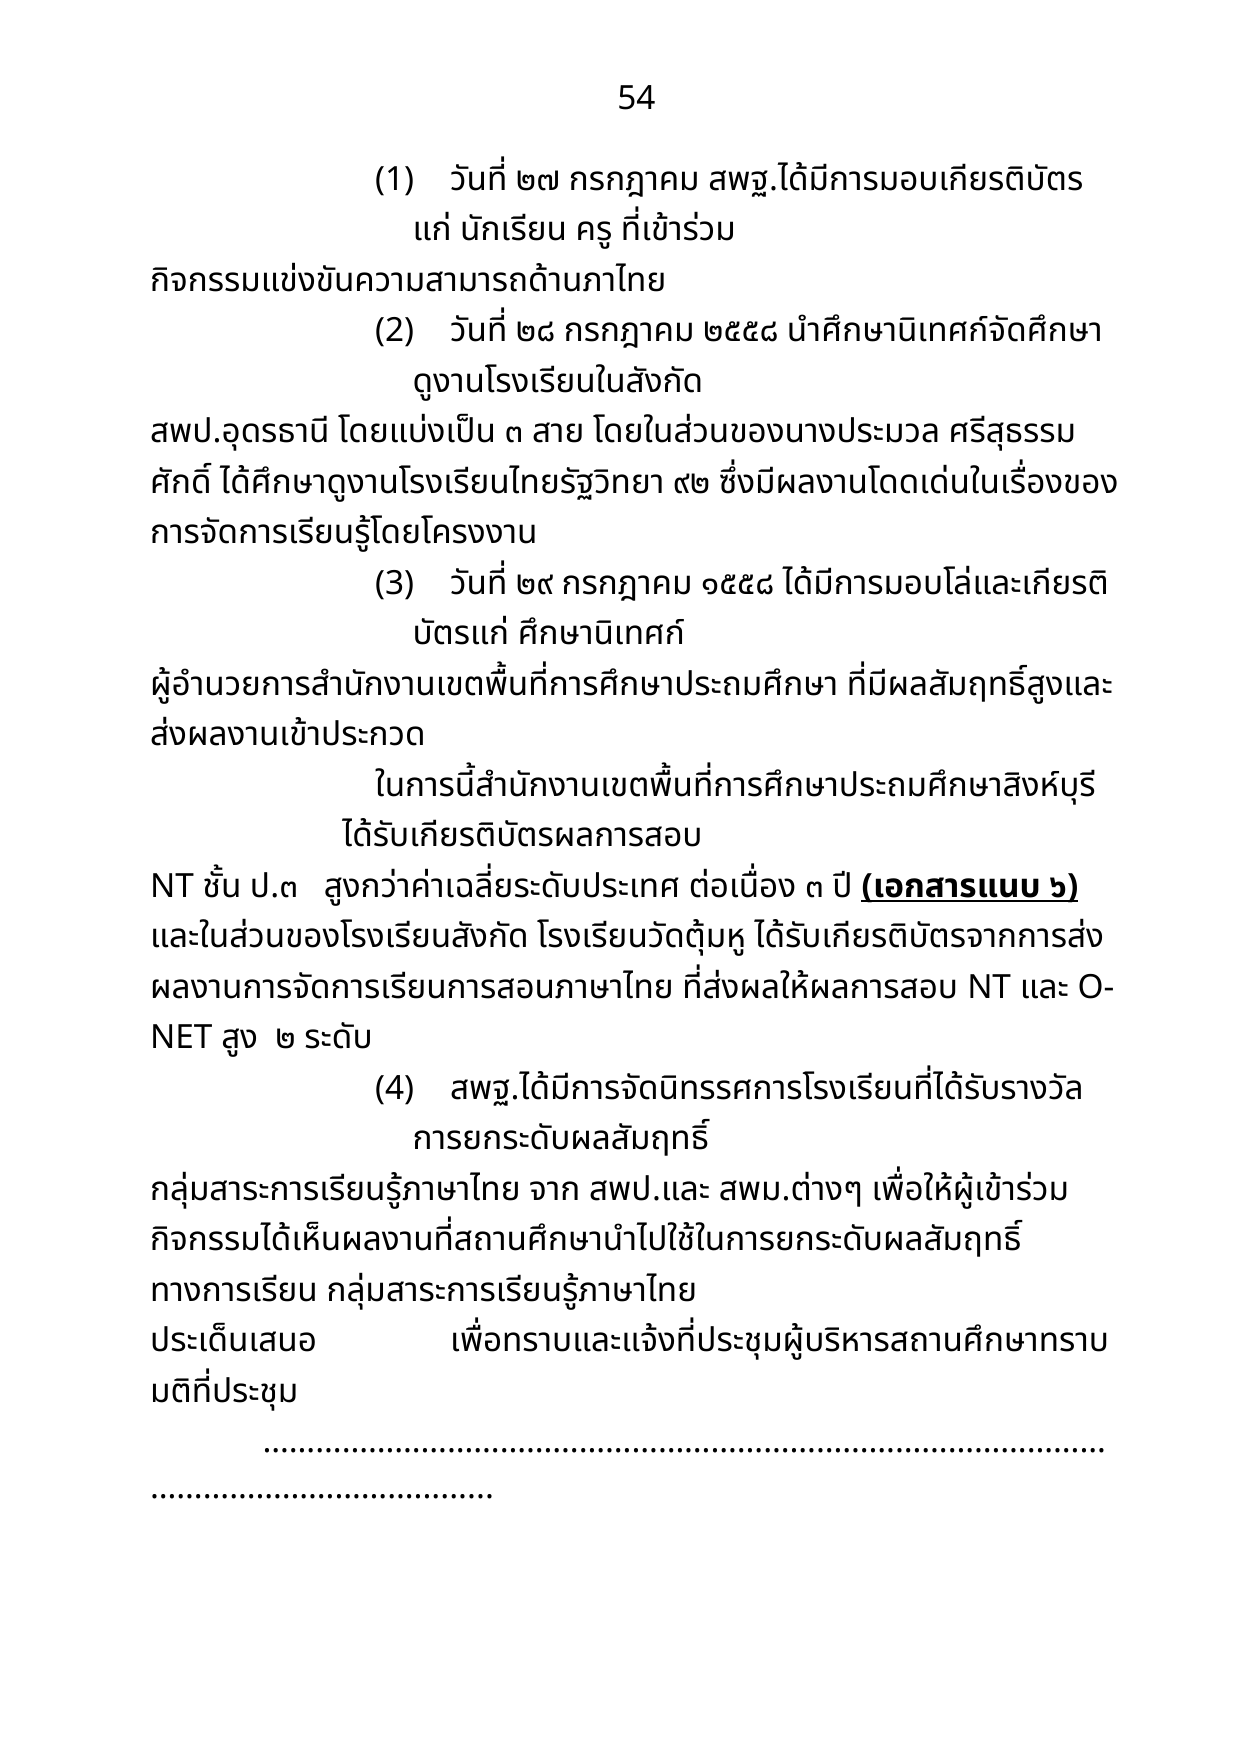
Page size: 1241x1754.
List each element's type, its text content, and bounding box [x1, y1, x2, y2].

list ในการนี้สำนักงานเขตพื้นที่การศึกษาประถมศึกษาสิงห์บุรี ได้รับเกียรติบัตรผลการสอบ [342, 761, 1122, 861]
text ผู้อำนวยการสำนักงานเขตพื้นที่การศึกษาประถมศึกษา ที่มีผลสัมฤทธิ์สูงและส่งผลงานเข้าประกวด [150, 660, 1122, 761]
text กลุ่มสาระการเรียนรู้ภาษาไทย จาก สพป.และ สพม.ต่างๆ เพื่อให้ผู้เข้าร่วมกิจกรรมได้เห็นผลงานที่สถานศึกษานำไปใช้ในการยกระดับผลสัมฤทธิ์ทางการเรียน กลุ่มสาระการเรียนรู้ภาษาไทย [150, 1165, 1122, 1316]
text กิจกรรมแข่งขันความสามารถด้านภาไทย [150, 256, 1122, 306]
list วันที่ ๒๗ กรกฎาคม สพฐ.ได้มีการมอบเกียรติบัตร แก่ นักเรียน ครู ที่เข้าร่วม [375, 155, 1122, 256]
list วันที่ ๒๙ กรกฎาคม ๑๕๕๘ ได้มีการมอบโล่และเกียรติบัตรแก่ ศึกษานิเทศก์ [375, 559, 1122, 660]
text สพป.อุดรธานี โดยแบ่งเป็น ๓ สาย โดยในส่วนของนางประมวล ศรีสุธรรมศักดิ์ ได้ศึกษาดูงานโรงเรียนไทยรัฐวิทยา ๙๒ ซึ่งมีผลงานโดดเด่นในเรื่องของการจัดการเรียนรู้โดยโครงงาน [150, 407, 1122, 559]
text มติที่ประชุม ………………………………………………………………………………………………………………......... [150, 1367, 1122, 1508]
text NT ชั้น ป.๓ สูงกว่าค่าเฉลี่ยระดับประเทศ ต่อเนื่อง ๓ ปี (เอกสารแนบ ๖) และในส่วนของโรงเรียนสังกัด โรงเรียนวัดตุ้มหู ได้รับเกียรติบัตรจากการส่งผลงานการจัดการเรียนการสอนภาษาไทย ที่ส่งผลให้ผลการสอบ NT และ O-NET สูง ๒ ระดับ [150, 861, 1122, 1064]
list วันที่ ๒๘ กรกฎาคม ๒๕๕๘ นำศึกษานิเทศก์จัดศึกษาดูงานโรงเรียนในสังกัด [375, 306, 1122, 407]
text ประเด็นเสนอ เพื่อทราบและแจ้งที่ประชุมผู้บริหารสถานศึกษาทราบ [150, 1316, 1122, 1367]
list สพฐ.ได้มีการจัดนิทรรศการโรงเรียนที่ได้รับรางวัล การยกระดับผลสัมฤทธิ์ [375, 1064, 1122, 1165]
